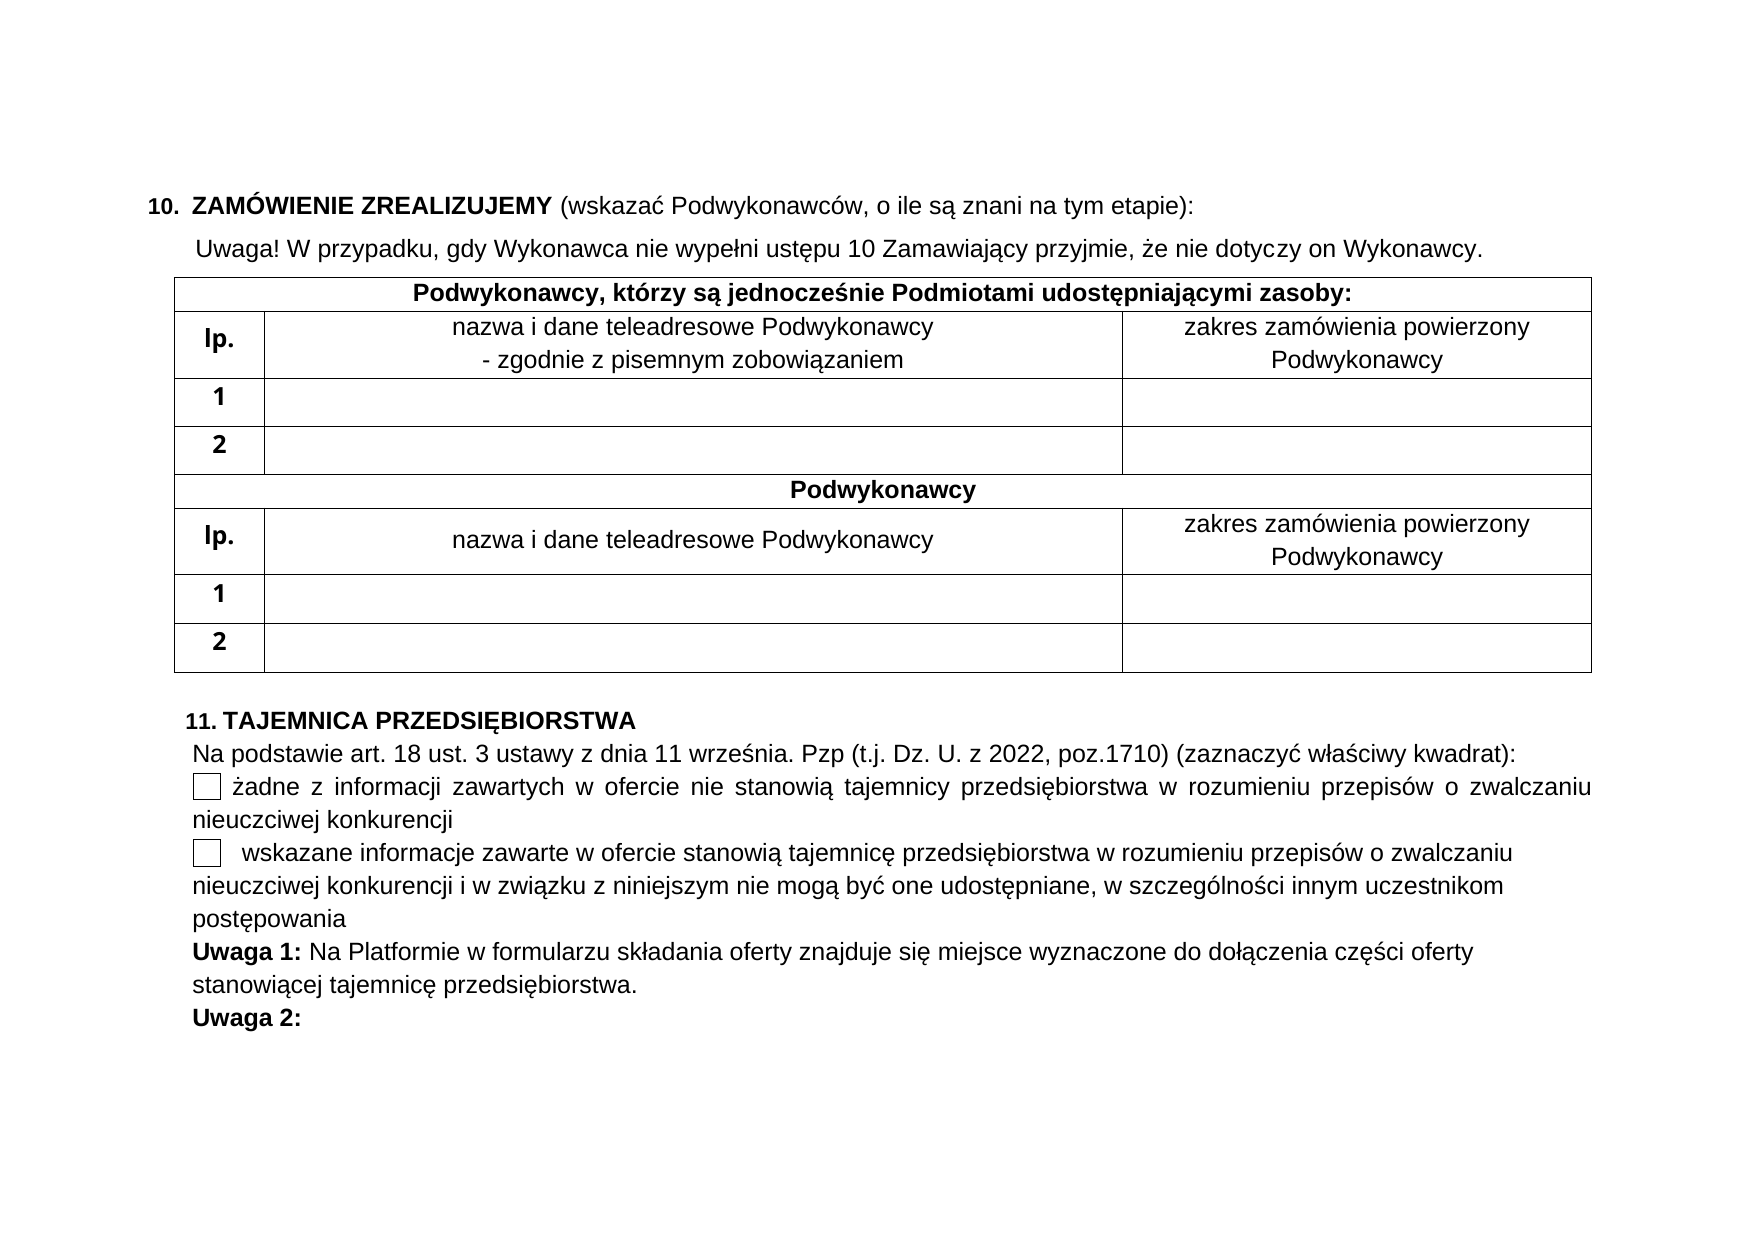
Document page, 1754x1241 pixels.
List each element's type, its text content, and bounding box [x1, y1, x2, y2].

list Uwaga 1: Na Platformie w formularzu składania oferty znajduje się miejsce wyznaczone do dołączenia części oferty stanowiącej tajemnicę przedsiębiorstwa. [192, 937, 1595, 999]
table_cell 2 [175, 427, 264, 474]
text żadne z informacji zawartych w ofercie nie stanowią tajemnicy przedsiębiorstwa w rozumieniu przepisów o zwalczaniu nieuczciwej konkurencji [192, 772, 1595, 834]
table_cell [1123, 379, 1591, 426]
text wskazane informacje zawarte w ofercie stanowią tajemnicę przedsiębiorstwa w rozumieniu przepisów o zwalczaniu nieuczciwej konkurencji i w związku z niniejszym nie mogą być one udostępniane, w szczególności innym uczestnikom postępowania [192, 838, 1595, 933]
table_cell nazwa i dane teleadresowe Podwykonawcy - zgodnie z pisemnym zobowiązaniem [265, 312, 1122, 377]
table_cell [265, 427, 1122, 474]
table_cell [265, 379, 1122, 426]
list TAJEMNICA PRZEDSIĘBIORSTWA [185, 706, 1624, 734]
table_cell zakres zamówienia powierzony Podwykonawcy [1123, 312, 1591, 377]
table_cell 1 [175, 575, 264, 622]
list ZAMÓWIENIE ZREALIZUJEMY (wskazać Podwykonawców, o ile są znani na tym etapie): [148, 191, 1624, 219]
text Uwaga 2: [148, 1003, 1595, 1032]
table_cell [1123, 575, 1591, 622]
text Uwaga! W przypadku, gdy Wykonawca nie wypełni ustępu 10 Zamawiający przyjmie, że nie dotyczy on Wykonawcy. [148, 234, 1624, 263]
table_cell 2 [175, 624, 264, 672]
table_cell [265, 575, 1122, 622]
table_cell [1123, 427, 1591, 474]
table_cell nazwa i dane teleadresowe Podwykonawcy [265, 509, 1122, 574]
text Na podstawie art. 18 ust. 3 ustawy z dnia 11 września. Pzp (t.j. Dz. U. z 2022, poz.1710) (zaznaczyć właściwy kwadrat): [192, 739, 1595, 768]
table_cell [1123, 624, 1591, 672]
table_header Podwykonawcy, którzy są jednocześnie Podmiotami udostępniającymi zasoby: [175, 278, 1591, 311]
table_cell lp. [175, 509, 264, 574]
table_cell 1 [175, 379, 264, 426]
table_cell zakres zamówienia powierzony Podwykonawcy [1123, 509, 1591, 574]
table_cell lp. [175, 312, 264, 377]
table_cell Podwykonawcy [175, 475, 1591, 507]
table_cell [265, 624, 1122, 672]
